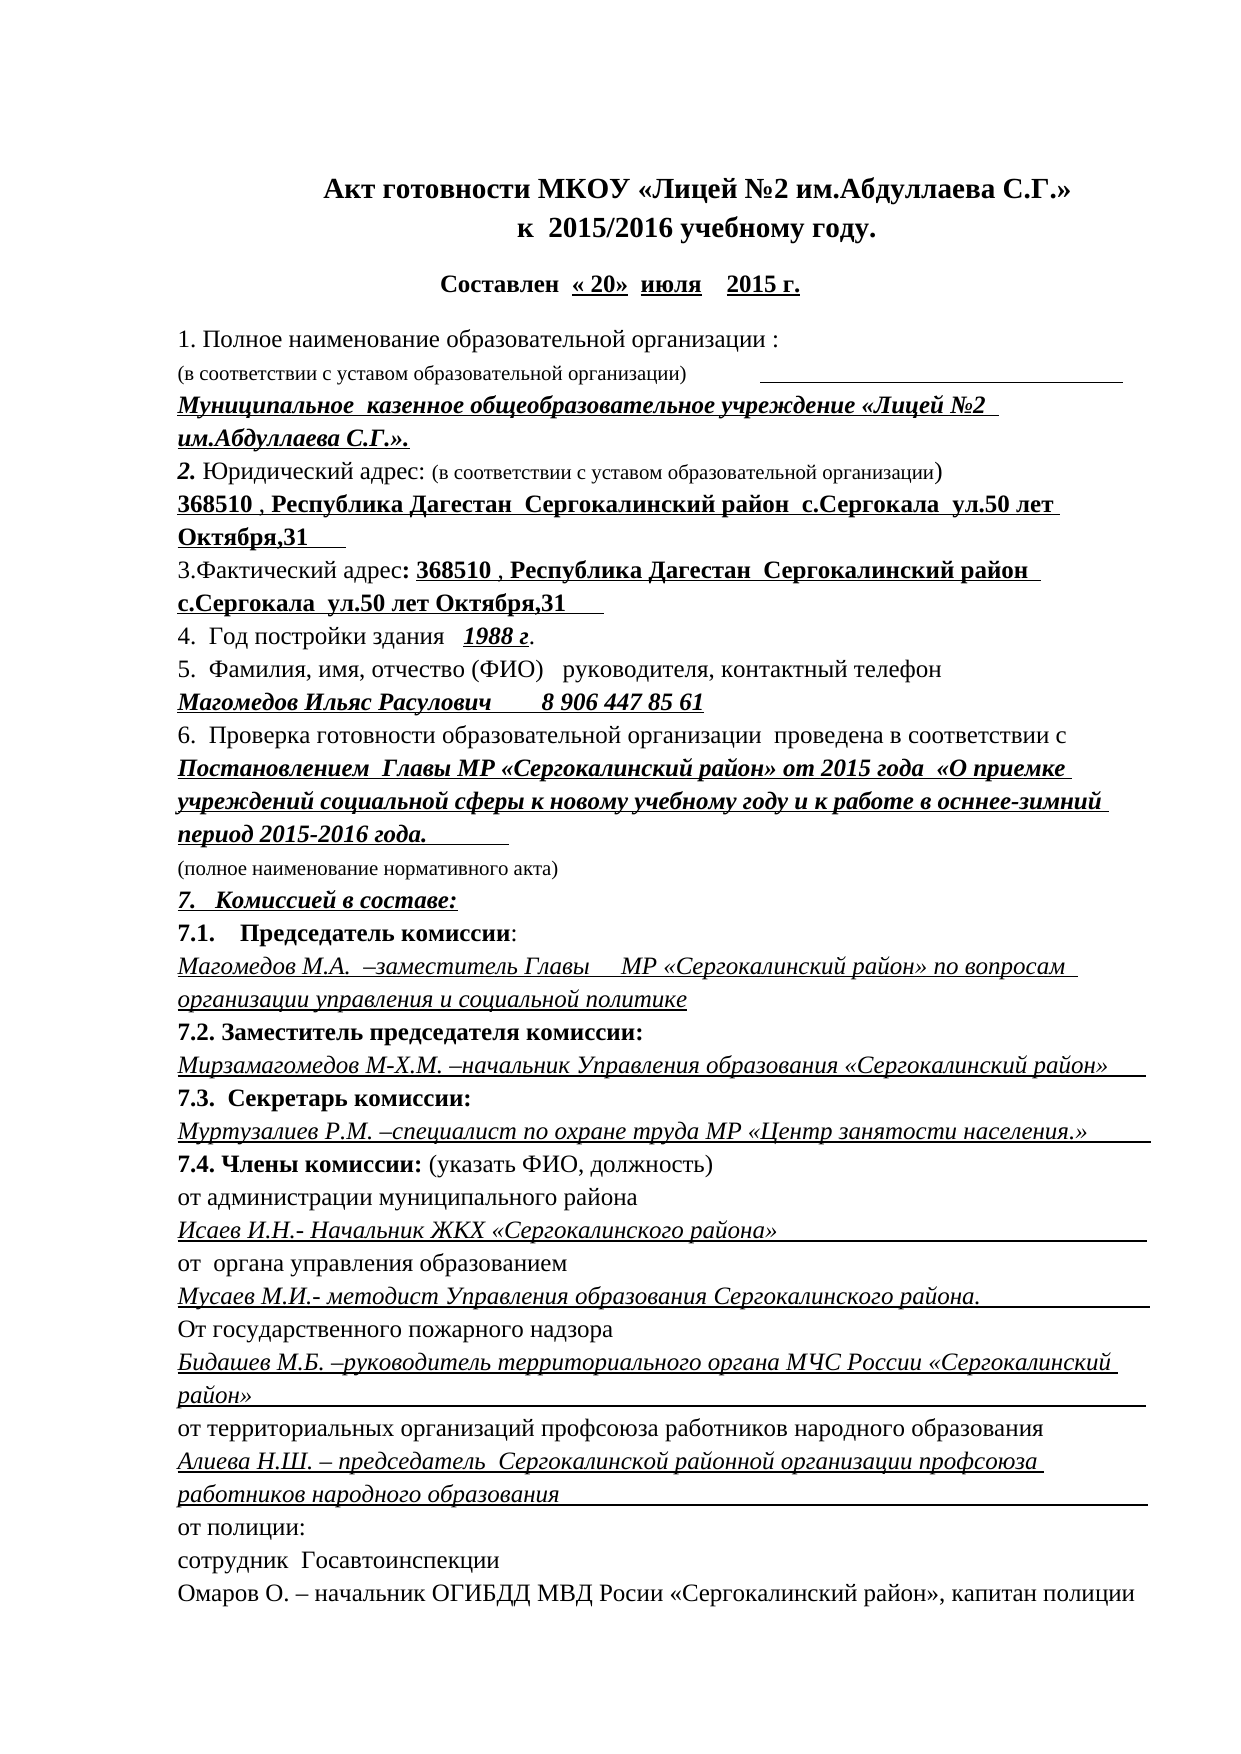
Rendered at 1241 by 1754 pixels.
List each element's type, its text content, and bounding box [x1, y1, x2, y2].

text 1. Полное наименование образовательной организации : (в соответствии с уставом образовательной организации) Муниципальное казенное общеобразовательное учреждение «Лицей №2 им.Абдуллаева С.Г.». 2. Юридический адрес: (в соответствии с уставом образовательной организации) 368510 , Республика Дагестан Сергокалинский район с.Сергокала ул.50 лет Октября,31 3.Фактический адрес: 368510 , Республика Дагестан Сергокалинский район с.Сергокала ул.50 лет Октября,31 4. Год постройки здания 1988 г. 5. Фамилия, имя, отчество (ФИО) руководителя, контактный телефон Магомедов Ильяс Расулович 8 906 447 85 61 6. Проверка готовности образовательной организации проведена в соответствии с Постановлением Главы МР «Сергокалинский район» от 2015 года «О приемке учреждений социальной сферы к новому учебному году и к работе в осннее-зимний период 2015-2016 года. (полное наименование нормативного акта) 7. Комиссией в составе: 7.1. Председатель комиссии: Магомедов М.А. –заместитель Главы МР «Сергокалинский район» по вопросам организации управления и социальной политике 7.2. Заместитель председателя комиссии: Мирзамагомедов М-Х.М. –начальник Управления образования «Сергокалинский район» 7.3. Секретарь комиссии: Муртузалиев Р.М. –специалист по охране труда МР «Центр занятости населения.» 7.4. Члены комиссии: (указать ФИО, должность) от администрации муниципального района Исаев И.Н.- Начальник ЖКХ «Сергокалинского района» от органа управления образованием Мусаев М.И.- методист Управления образования Сергокалинского района. От государственного пожарного надзора Бидашев М.Б. –руководитель территориального органа МЧС России «Сергокалинский район» от территориальных организаций профсоюза работников народного образования Алиева Н.Ш. – председатель Сергокалинской районной организации профсоюза работников народного образования от полиции: сотрудник Госавтоинспекции Омаров О. – начальник ОГИБДД МВД Росии «Сергокалинский район», капитан полиции [177, 324, 1152, 1607]
text Составлен « 20» июля 2015 г. [177, 269, 1152, 298]
text Акт готовности МКОУ «Лицей №2 им.Абдуллаева С.Г.» к 2015/2016 учебному году. [177, 171, 1152, 243]
